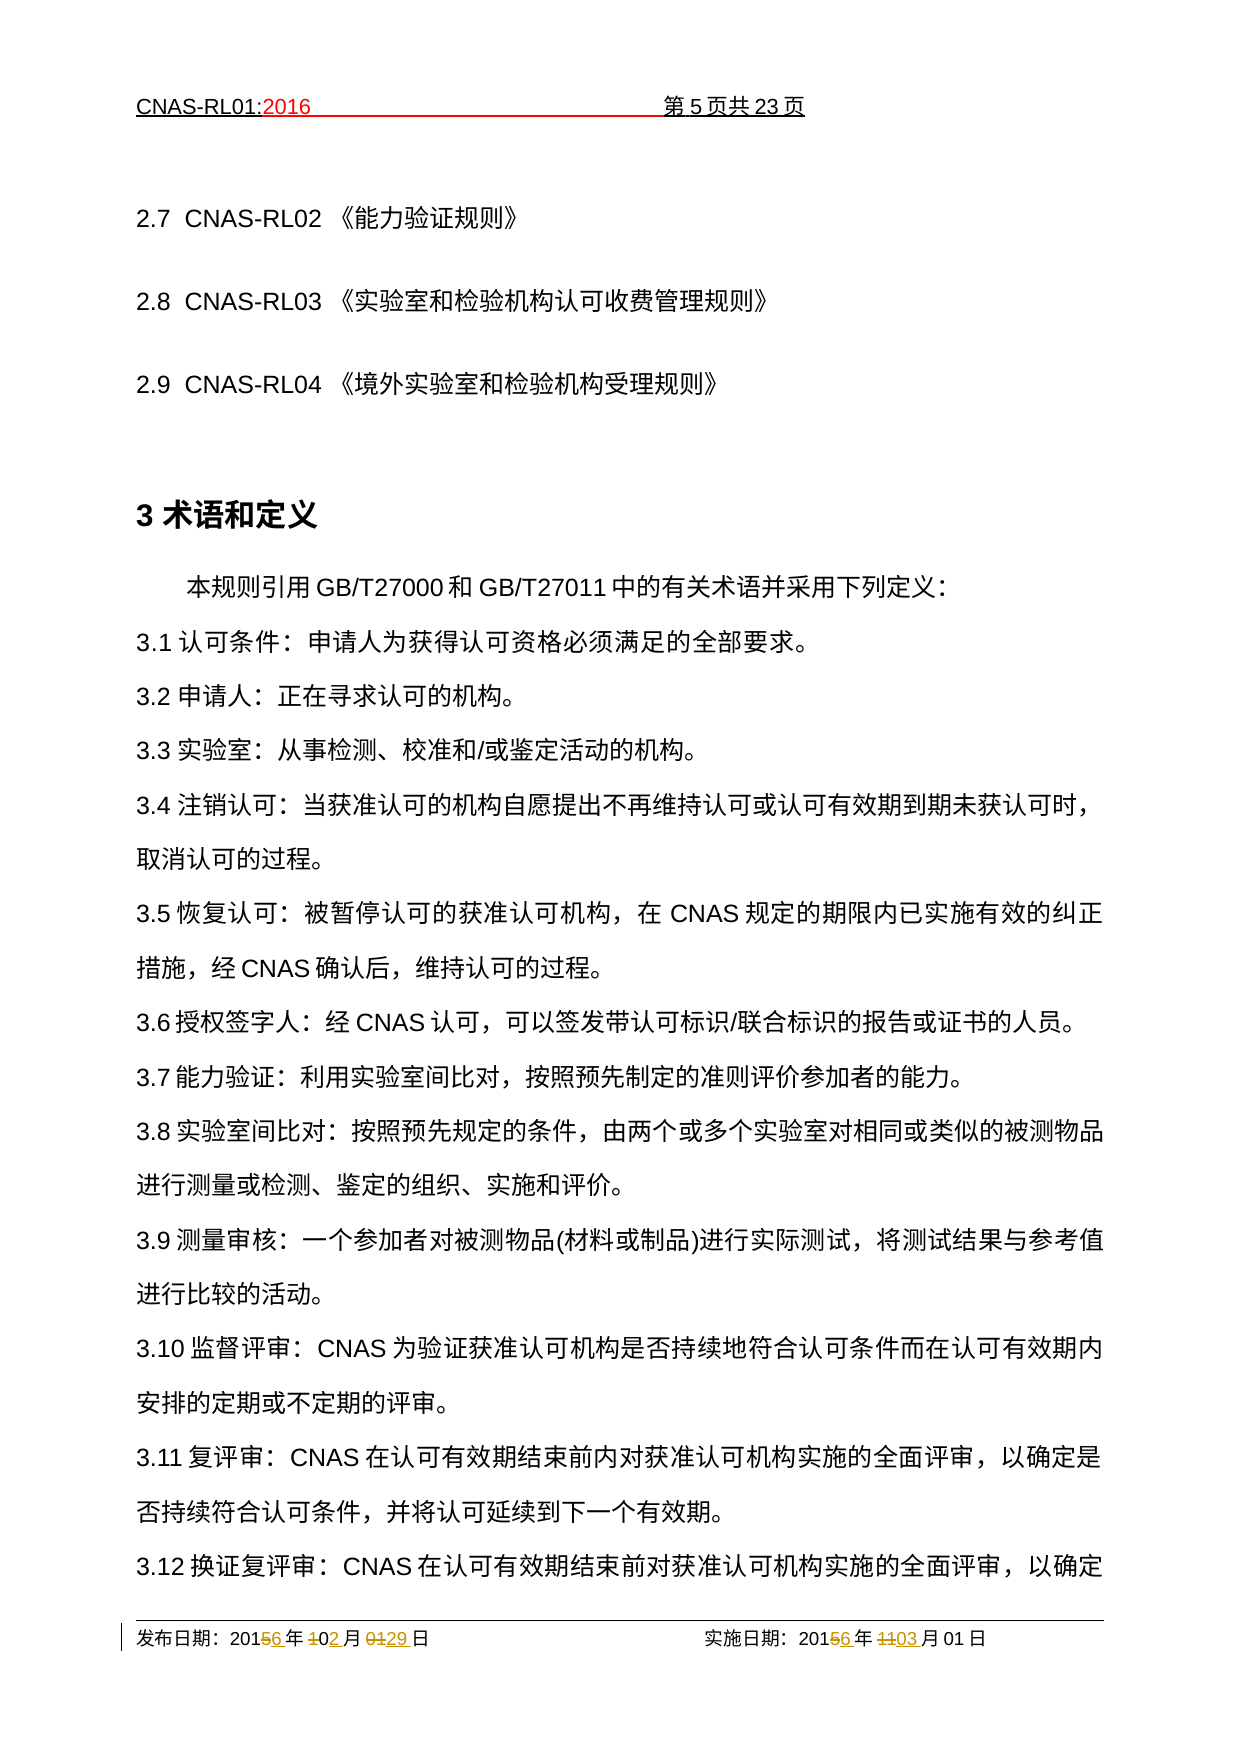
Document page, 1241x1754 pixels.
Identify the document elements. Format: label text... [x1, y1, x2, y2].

text 本规则引用GB/T27000和GB/T27011中的有关术语并采用下列定义： [136, 568, 1104, 604]
text 3.2 申请人：正在寻求认可的机构。 [136, 676, 1104, 713]
text 2.7 CNAS-RL02 《能力验证规则》 [136, 184, 1104, 249]
text 3.6授权签字人：经CNAS认可，可以签发带认可标识/联合标识的报告或证书的人员。 [136, 1003, 1104, 1039]
text 3.11复评审：CNAS在认可有效期对获准认可机构实施的全面评审，以确定是否持续符合认可条件。 [136, 1438, 1104, 1528]
text 3.9测量审核：一个参加者对被测物品(材料或制品)进行实际测试，将测试结果与参考值进行比较的活动。 [136, 1220, 1104, 1311]
text 3.10监督评审：CNAS为验证获准认可机构是否持续地符合认可条件而在认可有效期内安排的定期或不定期的评审。 [136, 1329, 1104, 1419]
text 3.1认可条件：申请人为获得认可资格必须满足的全部要求。 [136, 622, 1104, 658]
text 3 术语和定义 [136, 480, 1104, 545]
text 3.4 注销认可：当获准认可的机构自愿提出不再维持认可或认可有效期到期未获认可时，取消认可的过程。 [136, 785, 1104, 876]
text 3.3 实验室：从事检测、校准和/或鉴定活动的机构。 [136, 731, 1104, 767]
text 2.9 CNAS-RL04 《境外实验室和检验机构受理规则》 [136, 350, 1104, 415]
text 2.8 CNAS-RL03 《实验室和检验机构认可收费管理规则》 [136, 267, 1104, 332]
text 3.8实验室间比对：按照预先规定的条件，由两个或多个实验室对相同或类似的被测物品进行测量或检测、鉴定的组织、实施和评价。 [136, 1111, 1104, 1202]
text 3.5恢复认可：被暂停认可的获准认可机构，在CNAS规定的期限内已实施有效的纠正措施，经CNAS确认后，维持认可的过程。 [136, 894, 1104, 984]
text 3.7能力验证：利用实验室间比对，按照预先制定的准则评价参加者的能力。 [136, 1057, 1104, 1093]
